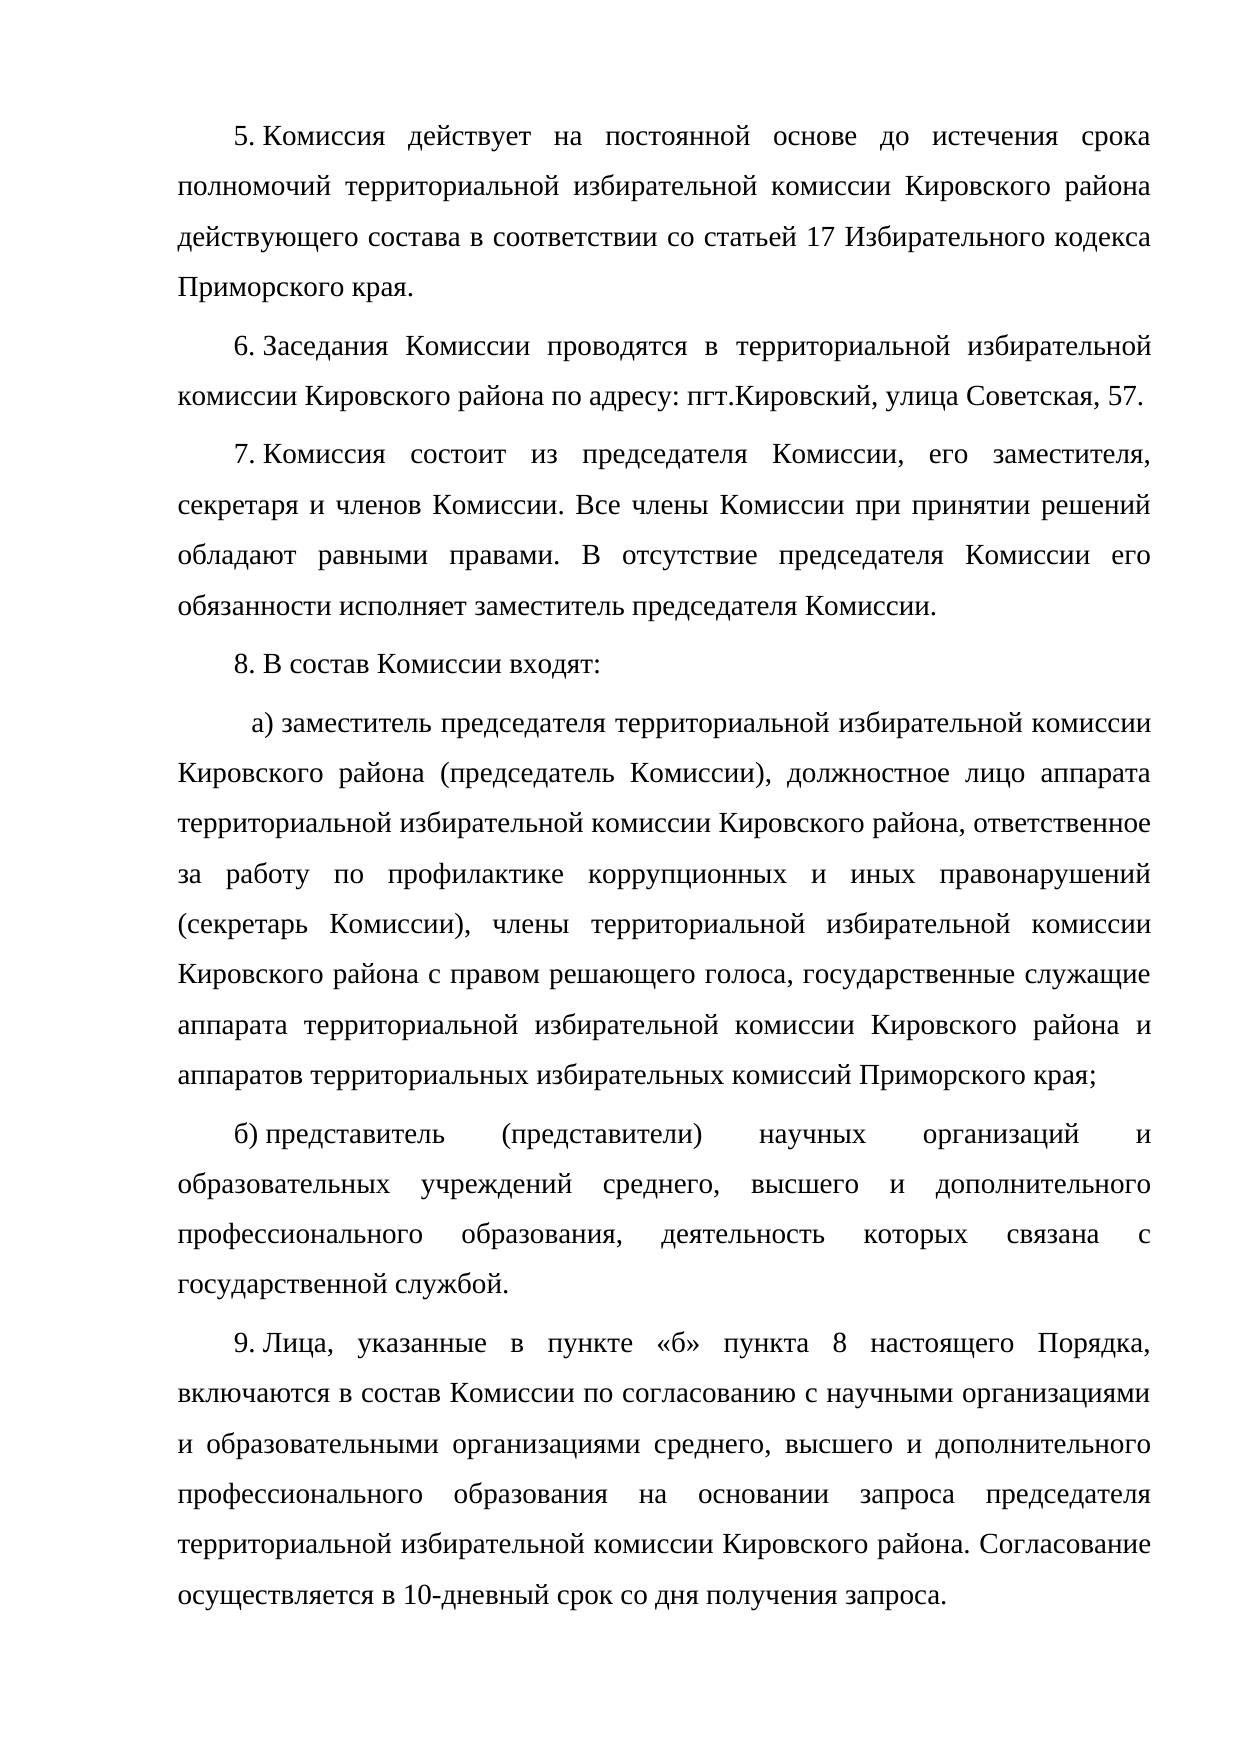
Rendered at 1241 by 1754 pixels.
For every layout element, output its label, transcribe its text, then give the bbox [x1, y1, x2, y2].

text 7. Комиссия состоит из председателя Комиссии, его заместителя, секретаря и членов Комиссии. Все члены Комиссии при принятии решений обладают равными правами. В отсутствие председателя Комиссии его обязанности исполняет заместитель председателя Комиссии. [177, 437, 1152, 621]
text 6. Заседания Комиссии проводятся в территориальной избирательной комиссии Кировского района по адресу: пгт.Кировский, улица Советская, 57. [177, 328, 1152, 412]
text б) представитель (представители) научных организаций и образовательных учреждений среднего, высшего и дополнительного профессионального образования, деятельность которых связана с государственной службой. [177, 1116, 1152, 1300]
text 5. Комиссия действует на постоянной основе до истечения срока полномочий территориальной избирательной комиссии Кировского района действующего состава в соответствии со статьей 17 Избирательного кодекса Приморского края. [177, 118, 1152, 303]
text 8. В состав Комиссии входят: [177, 646, 1152, 680]
text 9. Лица, указанные в пункте «б» пункта 8 настоящего Порядка, включаются в состав Комиссии по согласованию с научными организациями и образовательными организациями среднего, высшего и дополнительного профессионального образования на основании запроса председателя территориальной избирательной комиссии Кировского района. Согласование осуществляется в 10-дневный срок со дня получения запроса. [177, 1325, 1152, 1610]
text а) заместитель председателя территориальной избирательной комиссии Кировского района (председатель Комиссии), должностное лицо аппарата территориальной избирательной комиссии Кировского района, ответственное за работу по профилактике коррупционных и иных правонарушений (секретарь Комиссии), члены территориальной избирательной комиссии Кировского района с правом решающего голоса, государственные служащие аппарата территориальной избирательной комиссии Кировского района и аппаратов территориальных избирательных комиссий Приморского края; [177, 705, 1152, 1091]
